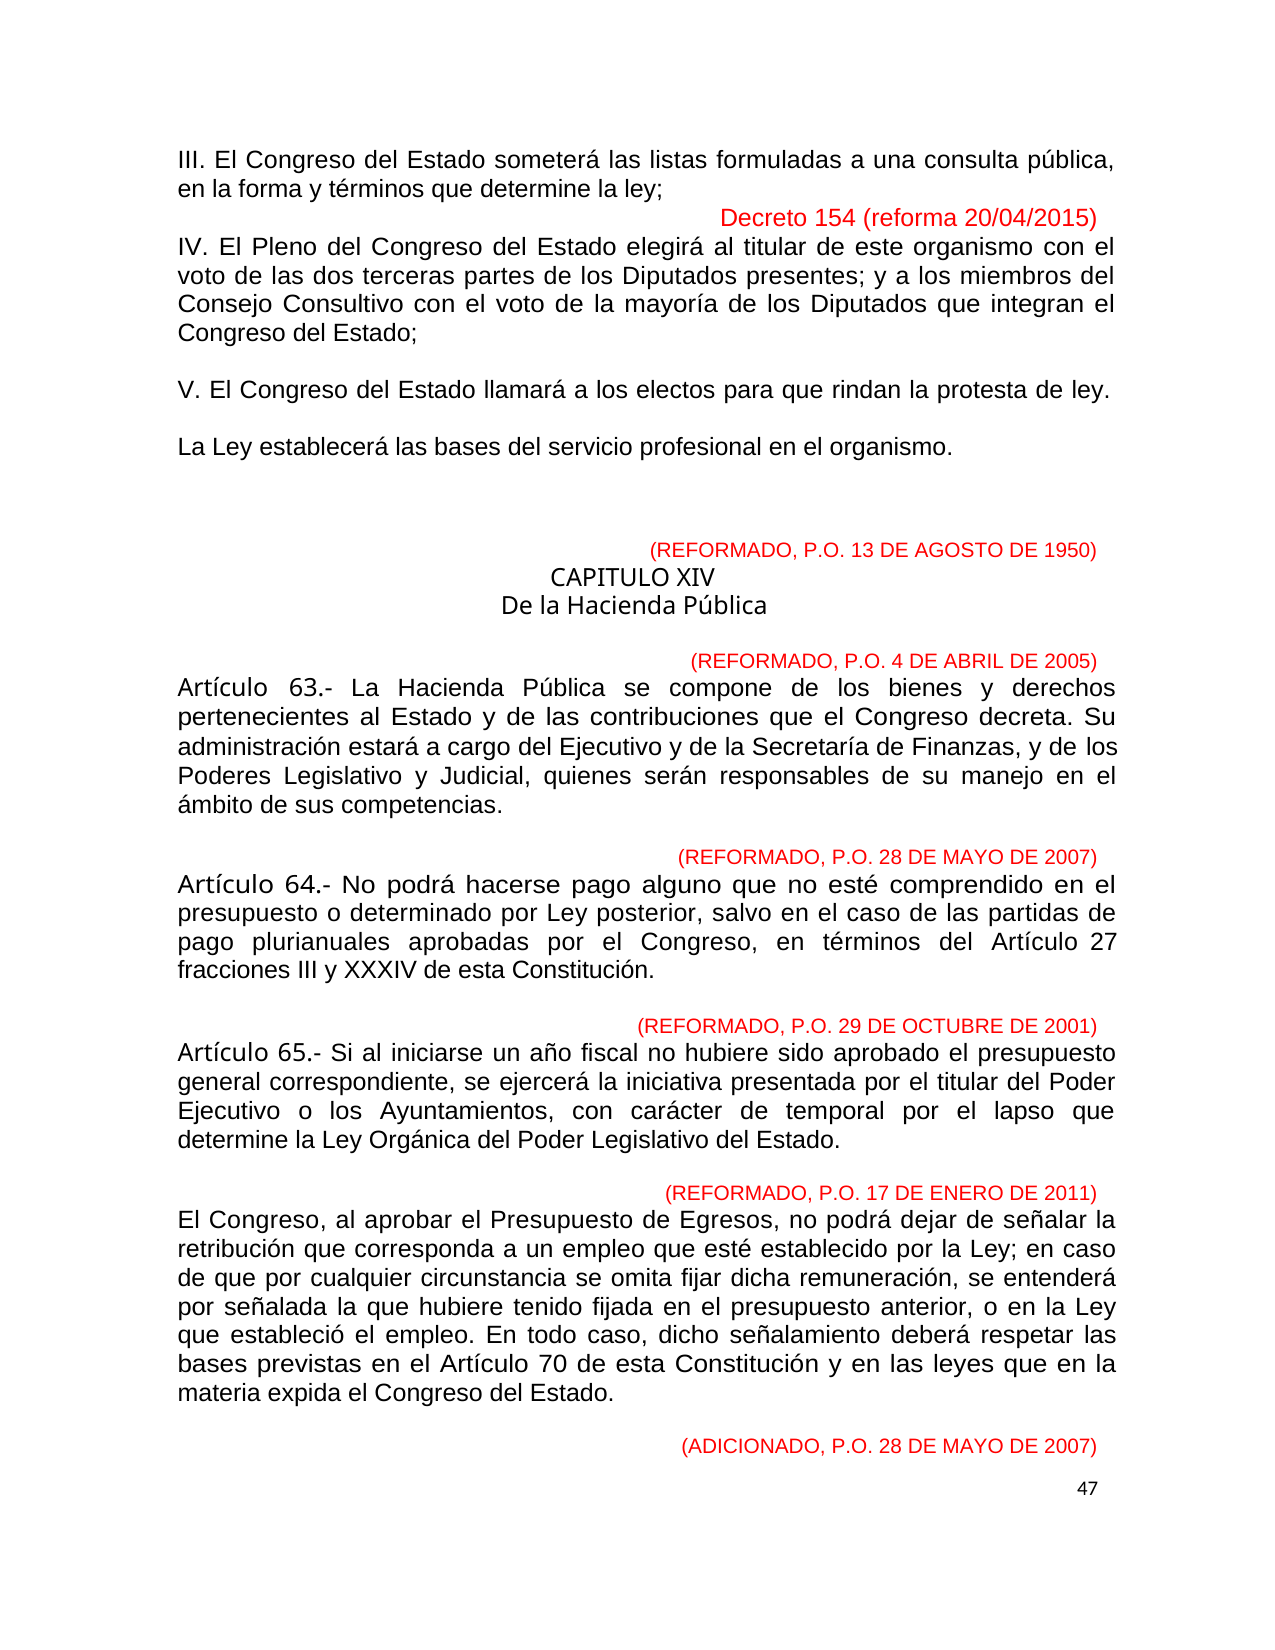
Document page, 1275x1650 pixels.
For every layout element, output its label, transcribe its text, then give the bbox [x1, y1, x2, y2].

text Artículo 64.- No podrá hacerse pago alguno que no esté comprendido en el presupuesto o determinado por Ley posterior, salvo en el caso de las partidas de pago plurianuales aprobadas por el Congreso, en términos del Artículo 27 fracciones III y XXXIV de esta Constitución. [177, 871, 1118, 984]
text 47 [1077, 1476, 1275, 1500]
text Artículo 65.- Si al iniciarse un año fiscal no hubiere sido aprobado el presupuesto general correspondiente, se ejercerá la iniciativa presentada por el titular del Poder Ejecutivo o los Ayuntamientos, con carácter de temporal por el lapso que determine la Ley Orgánica del Poder Legislativo del Estado. [177, 1038, 1118, 1154]
text Artículo 63.- La Hacienda Pública se compone de los bienes y derechos pertenecientes al Estado y de las contribuciones que el Congreso decreta. Su administración estará a cargo del Ejecutivo y de la Secretaría de Finanzas, y de los Poderes Legislativo y Judicial, quienes serán responsables de su manejo en el ámbito de sus competencias. [177, 673, 1118, 819]
text El Congreso, al aprobar el Presupuesto de Egresos, no podrá dejar de señalar la retribución que corresponda a un empleo que esté establecido por la Ley; en caso de que por cualquier circunstancia se omita fijar dicha remuneración, se entenderá por señalada la que hubiere tenido fijada en el presupuesto anterior, o en la Ley que estableció el empleo. En todo caso, dicho señalamiento deberá respetar las bases previstas en el Artículo 70 de esta Constitución y en las leyes que en la materia expida el Congreso del Estado. [177, 1206, 1118, 1407]
text Decreto 154 (reforma 20/04/2015) [720, 203, 1275, 232]
text (REFORMADO, P.O. 13 DE AGOSTO DE 1950) [649, 539, 1275, 563]
text (REFORMADO, P.O. 29 DE OCTUBRE DE 2001) [637, 1014, 1275, 1038]
text De la Hacienda Pública [501, 593, 1275, 619]
text V. El Congreso del Estado llamará a los electos para que rindan la protesta de ley. La Ley establecerá las bases del servicio profesional en el organismo. [177, 354, 1112, 466]
text (ADICIONADO, P.O. 28 DE MAYO DE 2007) [681, 1434, 1275, 1458]
text III. El Congreso del Estado someterá las listas formuladas a una consulta pública, en la forma y términos que determine la ley; [177, 145, 1117, 203]
text IV. El Pleno del Congreso del Estado elegirá al titular de este organismo con el voto de las dos terceras partes de los Diputados presentes; y a los miembros del Consejo Consultivo con el voto de la mayoría de los Diputados que integran el Congreso del Estado; [177, 233, 1117, 347]
text CAPITULO XIV [550, 564, 1275, 593]
text (REFORMADO, P.O. 4 DE ABRIL DE 2005) [690, 649, 1275, 673]
text (REFORMADO, P.O. 17 DE ENERO DE 2011) [665, 1181, 1275, 1205]
text (REFORMADO, P.O. 28 DE MAYO DE 2007) [678, 845, 1275, 869]
